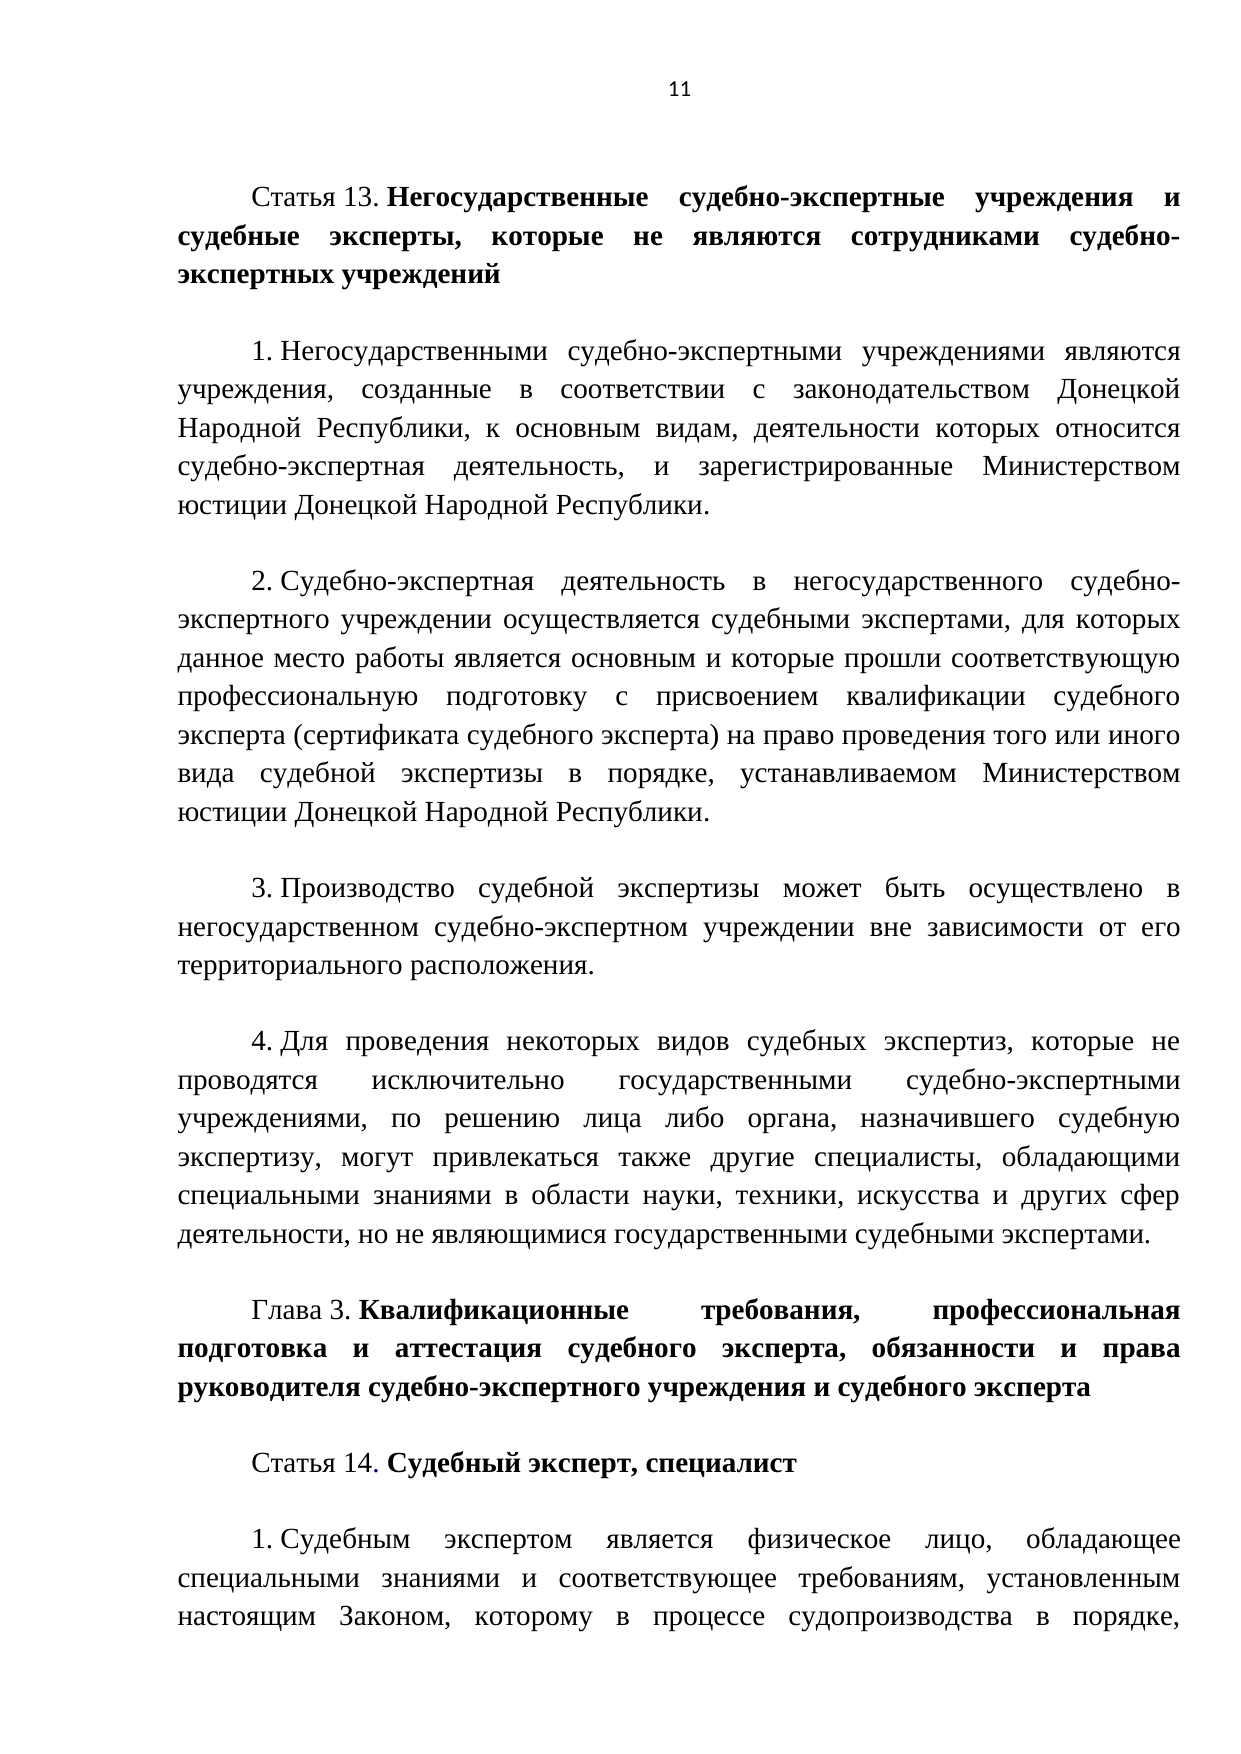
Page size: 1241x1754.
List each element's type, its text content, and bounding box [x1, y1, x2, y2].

text Статья 14. Судебный эксперт, специалист [177, 1445, 1181, 1479]
text Статья 13. Негосударственные судебно-экспертные учреждения и судебные эксперты, которые не являются сотрудниками судебно-экспертных учреждений [177, 179, 1181, 290]
text 3. Производство судебной экспертизы может быть осуществлено в негосударственном судебно-экспертном учреждении вне зависимости от его территориального расположения. [177, 870, 1181, 981]
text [177, 1521, 1181, 1632]
text 2. Судебно-экспертная деятельность в негосударственного судебно-экспертного учреждении осуществляется судебными экспертами, для которых данное место работы является основным и которые прошли соответствующую профессиональную подготовку с присвоением квалификации судебного эксперта (сертификата судебного эксперта) на право проведения того или иного вида судебной экспертизы в порядке, устанавливаемом Министерством юстиции Донецкой Народной Республики. [177, 563, 1181, 828]
text 4. Для проведения некоторых видов судебных экспертиз, которые не проводятся исключительно государственными судебно-экспертными учреждениями, по решению лица либо органа, назначившего судебную экспертизу, могут привлекаться также другие специалисты, обладающими специальными знаниями в области науки, техники, искусства и других сфер деятельности, но не являющимися государственными судебными экспертами. [177, 1023, 1181, 1249]
text 1. Негосударственными судебно-экспертными учреждениями являются учреждения, созданные в соответствии с законодательством Донецкой Народной Республики, к основным видам, деятельности которых относится судебно-экспертная деятельность, и зарегистрированные Министерством юстиции Донецкой Народной Республики. [177, 333, 1181, 520]
text Глава 3. Квалификационные требования, профессиональная подготовка и аттестация судебного эксперта, обязанности и права руководителя судебно-экспертного учреждения и судебного эксперта [177, 1292, 1181, 1403]
